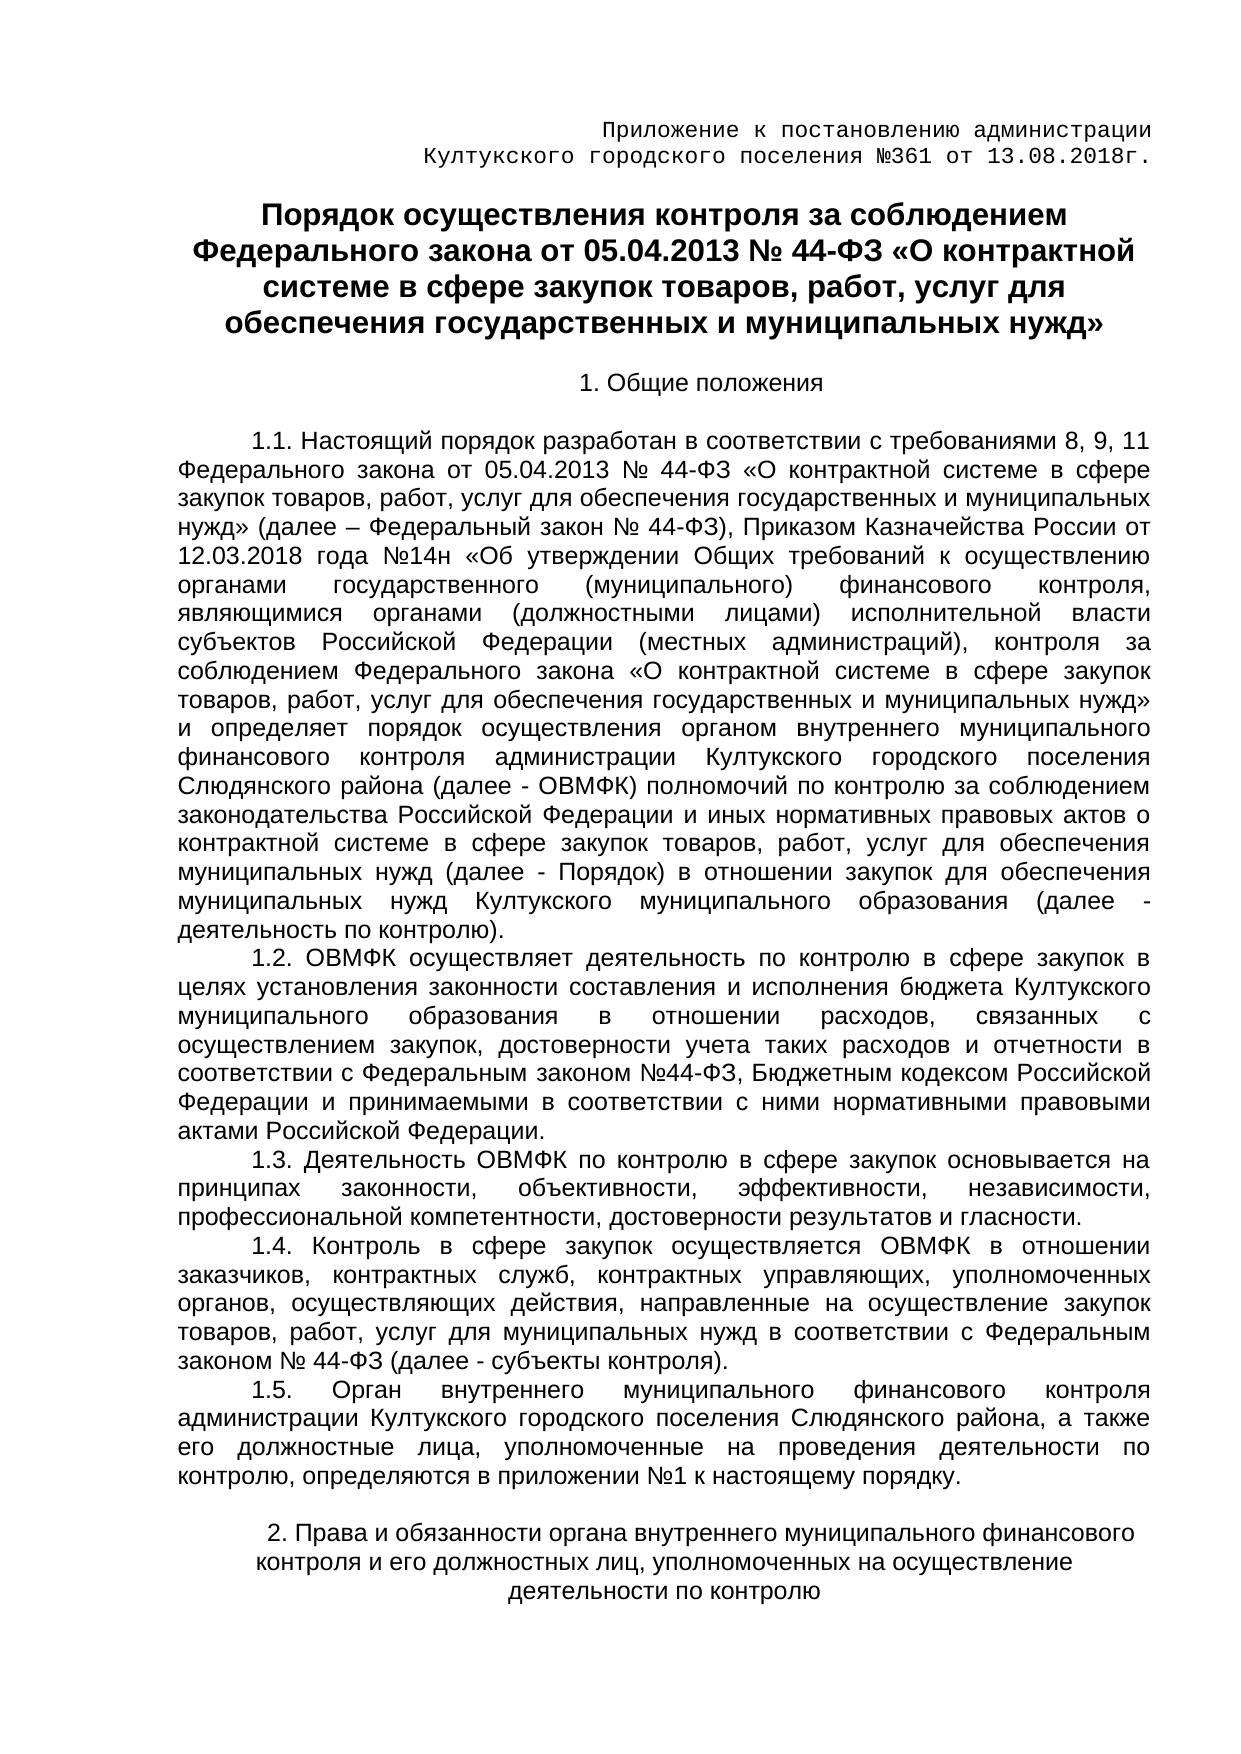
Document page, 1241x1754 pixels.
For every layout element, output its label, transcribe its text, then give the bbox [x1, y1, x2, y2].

text Култукского городского поселения №361 от 13.08.2018г. [177, 144, 1152, 170]
text Приложение к постановлению администрации [177, 118, 1152, 144]
title Порядок осуществления контроля за соблюдением Федерального закона от 05.04.2013 № 44-ФЗ «О контрактной системе в сфере закупок товаров, работ, услуг для обеспечения государственных и муниципальных нужд» [177, 196, 1152, 340]
text 1.1. Настоящий порядок разработан в соответствии с требованиями 8, 9, 11 Федерального закона от 05.04.2013 № 44-ФЗ «О контрактной системе в сфере закупок товаров, работ, услуг для обеспечения государственных и муниципальных нужд» (далее – Федеральный закон № 44-ФЗ), Приказом Казначейства России от 12.03.2018 года №14н «Об утверждении Общих требований к осуществлению органами государственного (муниципального) финансового контроля, являющимися органами (должностными лицами) исполнительной власти субъектов Российской Федерации (местных администраций), контроля за соблюдением Федерального закона «О контрактной системе в сфере закупок товаров, работ, услуг для обеспечения государственных и муниципальных нужд» и определяет порядок осуществления органом внутреннего муниципального финансового контроля администрации Култукского городского поселения Слюдянского района (далее - ОВМФК) полномочий по контролю за соблюдением законодательства Российской Федерации и иных нормативных правовых актов о контрактной системе в сфере закупок товаров, работ, услуг для обеспечения муниципальных нужд (далее - Порядок) в отношении закупок для обеспечения муниципальных нужд Култукского муниципального образования (далее - деятельность по контролю). [177, 426, 1152, 943]
text 1. Общие положения [177, 368, 1152, 397]
text 1.2. ОВМФК осуществляет деятельность по контролю в сфере закупок в целях установления законности составления и исполнения бюджета Култукского муниципального образования в отношении расходов, связанных с осуществлением закупок, достоверности учета таких расходов и отчетности в соответствии с Федеральным законом №44-ФЗ, Бюджетным кодексом Российской Федерации и принимаемыми в соответствии с ними нормативными правовыми актами Российской Федерации. [177, 943, 1152, 1145]
text 1.4. Контроль в сфере закупок осуществляется ОВМФК в отношении заказчиков, контрактных служб, контрактных управляющих, уполномоченных органов, осуществляющих действия, направленные на осуществление закупок товаров, работ, услуг для муниципальных нужд в соответствии с Федеральным законом № 44-ФЗ (далее - субъекты контроля). [177, 1231, 1152, 1375]
text 2. Права и обязанности органа внутреннего муниципального финансового контроля и его должностных лиц, уполномоченных на осуществление деятельности по контролю [177, 1518, 1152, 1605]
text 1.5. Орган внутреннего муниципального финансового контроля администрации Култукского городского поселения Слюдянского района, а также его должностные лица, уполномоченные на проведения деятельности по контролю, определяются в приложении №1 к настоящему порядку. [177, 1375, 1152, 1490]
text 1.3. Деятельность ОВМФК по контролю в сфере закупок основывается на принципах законности, объективности, эффективности, независимости, профессиональной компетентности, достоверности результатов и гласности. [177, 1145, 1152, 1231]
